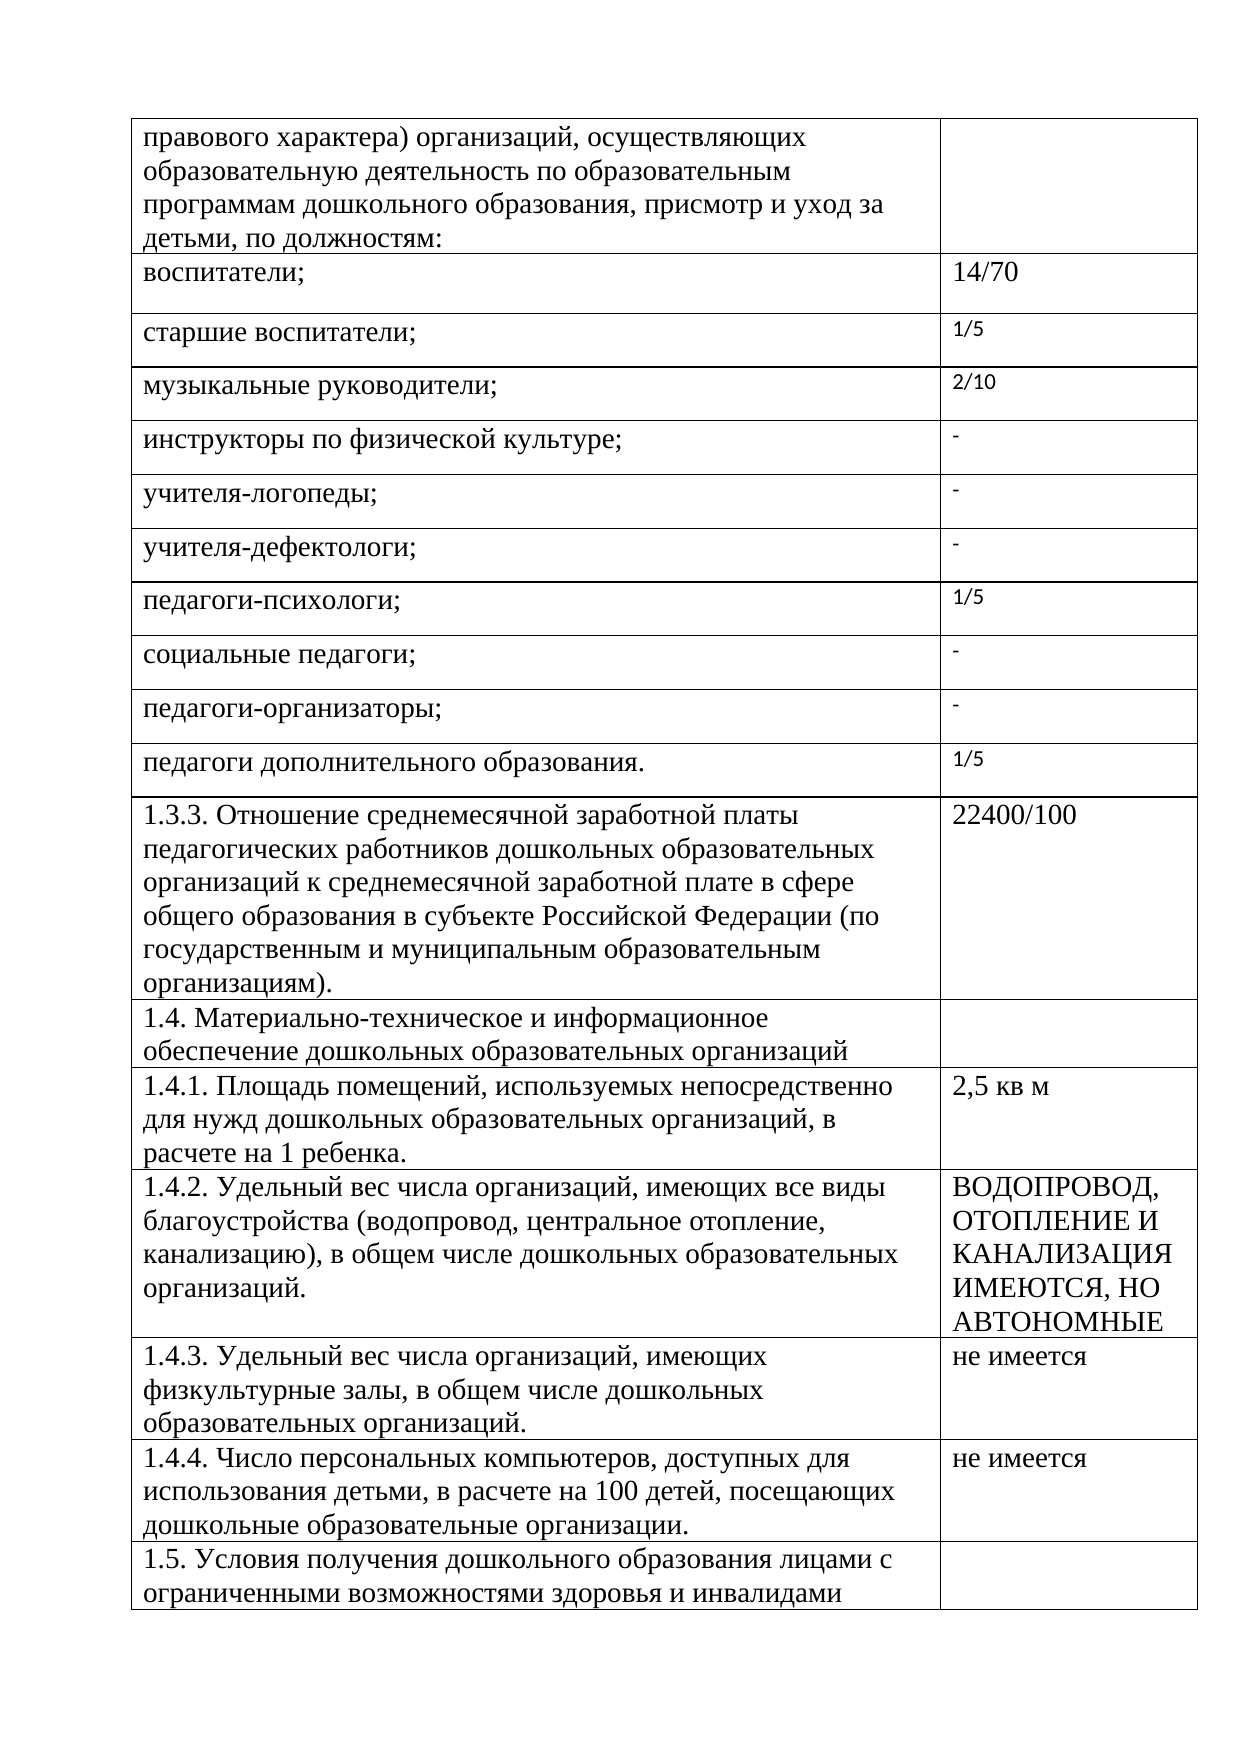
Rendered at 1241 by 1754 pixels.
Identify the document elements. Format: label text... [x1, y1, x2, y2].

table_cell 1.3.3. Отношение среднемесячной заработной платы педагогических работников дошкольных образовательных организаций к среднемесячной заработной плате в сфере общего образования в субъекте Российской Федерации (по государственным и муниципальным образовательным организациям). [132, 798, 940, 999]
table_cell 1.4. Материально-техническое и информационное обеспечение дошкольных образовательных организаций [132, 1000, 940, 1067]
table_cell [941, 1542, 1197, 1609]
table_cell музыкальные руководители; [132, 368, 940, 420]
table_cell не имеется [941, 1440, 1197, 1541]
table_cell ВОДОПРОВОД, ОТОПЛЕНИЕ И КАНАЛИЗАЦИЯ ИМЕЮТСЯ, НО АВТОНОМНЫЕ [941, 1170, 1197, 1337]
table_cell 1/5 [941, 583, 1197, 635]
table_cell не имеется [941, 1338, 1197, 1439]
table_cell старшие воспитатели; [132, 314, 940, 366]
table_cell 1/5 [941, 314, 1197, 366]
table_cell учителя-дефектологи; [132, 529, 940, 581]
table_cell - [941, 529, 1197, 581]
table_cell 1.4.1. Площадь помещений, используемых непосредственно для нужд дошкольных образовательных организаций, в расчете на 1 ребенка. [132, 1068, 940, 1168]
table_cell - [941, 690, 1197, 743]
table_cell педагоги дополнительного образования. [132, 744, 940, 796]
table_cell социальные педагоги; [132, 636, 940, 689]
table_cell - [941, 475, 1197, 528]
table_cell [941, 1000, 1197, 1067]
table_cell 2,5 кв м [941, 1068, 1197, 1168]
table_cell 1/5 [941, 744, 1197, 796]
table_cell [941, 119, 1197, 253]
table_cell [132, 119, 940, 253]
table_cell 1.4.3. Удельный вес числа организаций, имеющих физкультурные залы, в общем числе дошкольных образовательных организаций. [132, 1338, 940, 1439]
table_cell 22400/100 [941, 798, 1197, 999]
table_cell инструкторы по физической культуре; [132, 421, 940, 474]
table_cell - [941, 421, 1197, 474]
table_cell учителя-логопеды; [132, 475, 940, 528]
table_cell 2/10 [941, 368, 1197, 420]
table_cell - [941, 636, 1197, 689]
table_cell педагоги-организаторы; [132, 690, 940, 743]
table_cell 14/70 [941, 254, 1197, 313]
table_cell воспитатели; [132, 254, 940, 313]
table_cell 1.4.4. Число персональных компьютеров, доступных для использования детьми, в расчете на 100 детей, посещающих дошкольные образовательные организации. [132, 1440, 940, 1541]
table_cell 1.5. Условия получения дошкольного образования лицами с ограниченными возможностями здоровья и инвалидами [132, 1542, 940, 1609]
table_cell педагоги-психологи; [132, 583, 940, 635]
table_cell 1.4.2. Удельный вес числа организаций, имеющих все виды благоустройства (водопровод, центральное отопление, канализацию), в общем числе дошкольных образовательных организаций. [132, 1170, 940, 1337]
